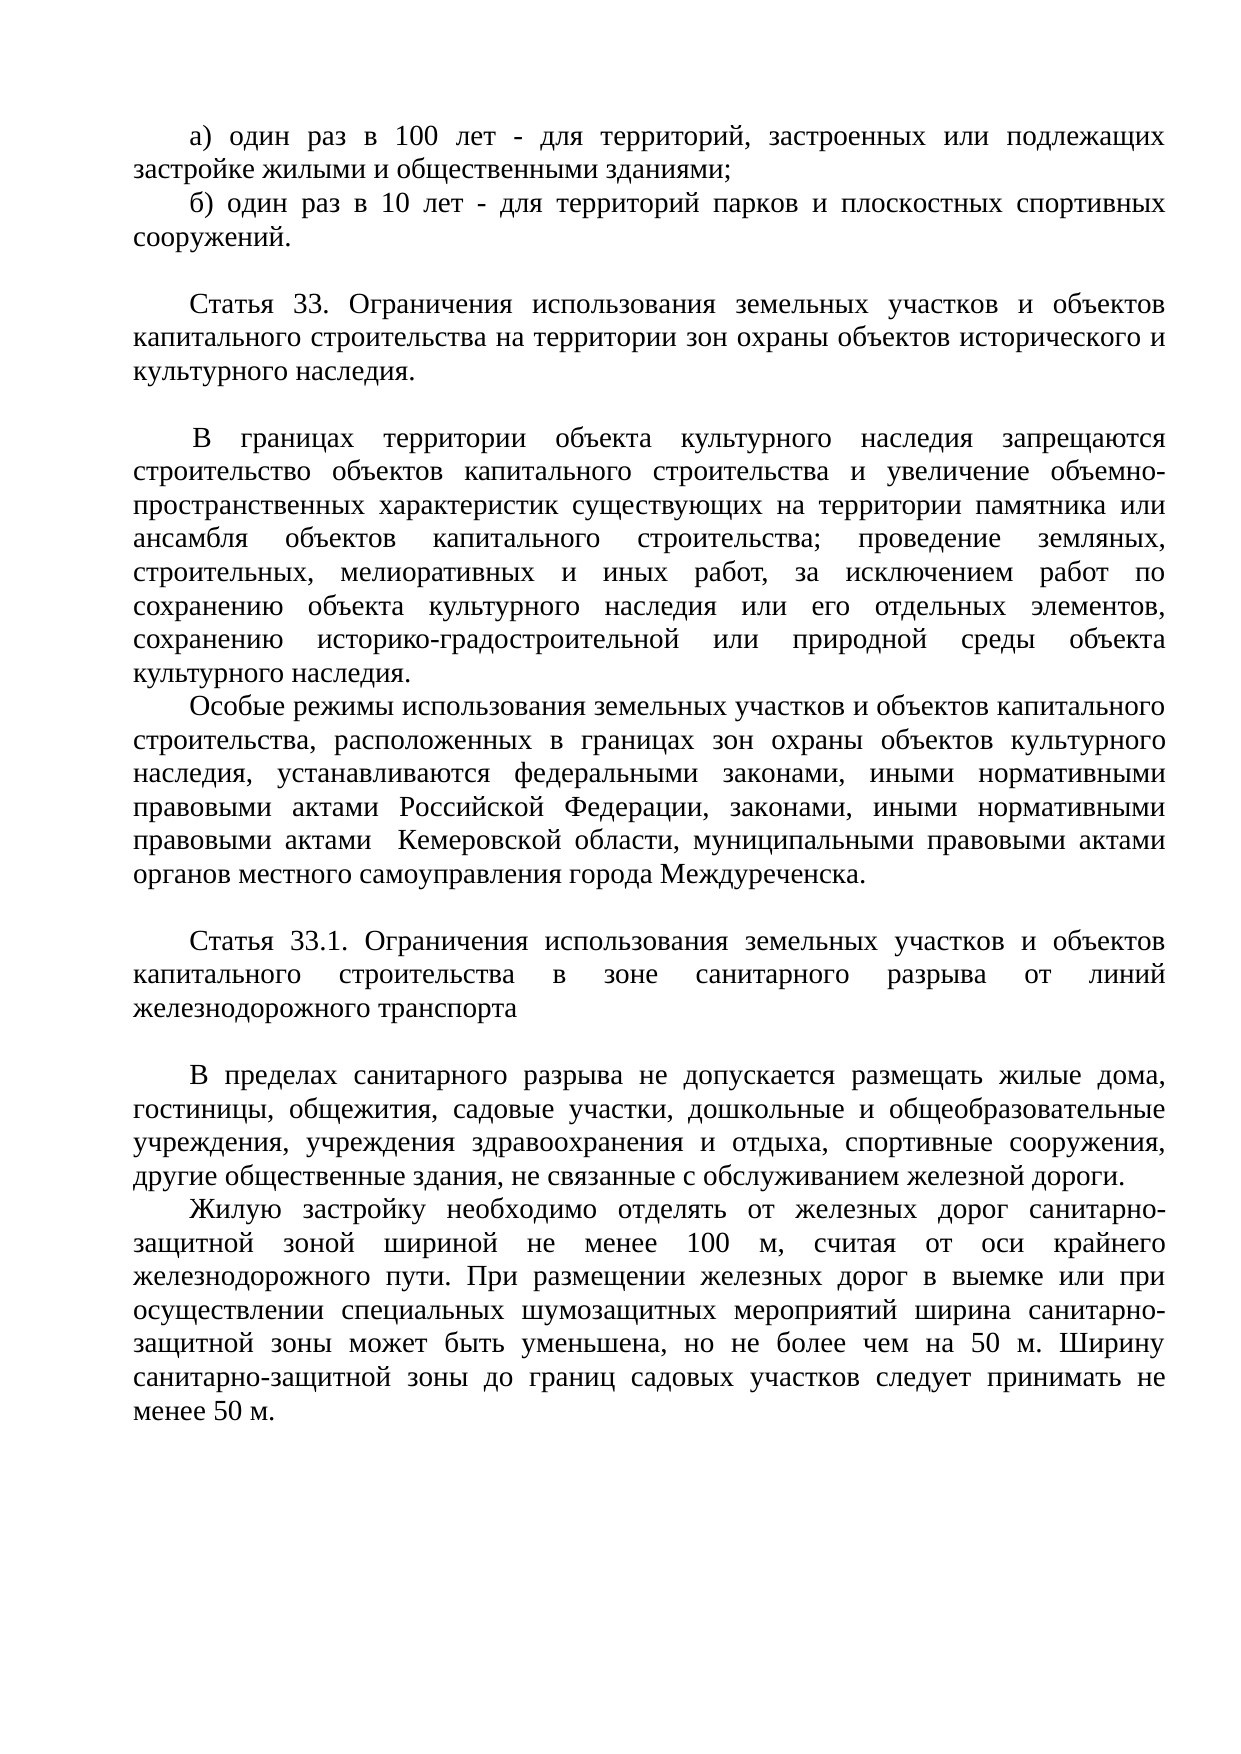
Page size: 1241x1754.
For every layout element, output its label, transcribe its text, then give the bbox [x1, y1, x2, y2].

text Статья 33. Ограничения использования земельных участков и объектов капитального строительства на территории зон охраны объектов исторического и культурного наследия. [133, 286, 1167, 386]
text Жилую застройку необходимо отделять от железных дорог санитарно-защитной зоной шириной не менее 100 м, считая от оси крайнего железнодорожного пути. При размещении железных дорог в выемке или при осуществлении специальных шумозащитных мероприятий ширина санитарно-защитной зоны может быть уменьшена, но не более чем на 50 м. Ширину санитарно-защитной зоны до границ садовых участков следует принимать не менее 50 м. [133, 1191, 1167, 1426]
text Статья 33.1. Ограничения использования земельных участков и объектов капитального строительства в зоне санитарного разрыва от линий железнодорожного транспорта [133, 923, 1167, 1024]
text а) один раз в 100 лет - для территорий, застроенных или подлежащих застройке жилыми и общественными зданиями; [133, 118, 1167, 185]
text В границах территории объекта культурного наследия запрещаются строительство объектов капитального строительства и увеличение объемно-пространственных характеристик существующих на территории памятника или ансамбля объектов капитального строительства; проведение земляных, строительных, мелиоративных и иных работ, за исключением работ по сохранению объекта культурного наследия или его отдельных элементов, сохранению историко-градостроительной или природной среды объекта культурного наследия. [133, 420, 1167, 688]
text В пределах санитарного разрыва не допускается размещать жилые дома, гостиницы, общежития, садовые участки, дошкольные и общеобразовательные учреждения, учреждения здравоохранения и отдыха, спортивные сооружения, другие общественные здания, не связанные с обслуживанием железной дороги. [133, 1057, 1167, 1191]
text б) один раз в 10 лет - для территорий парков и плоскостных спортивных сооружений. [133, 185, 1167, 252]
text Особые режимы использования земельных участков и объектов капитального строительства, расположенных в границах зон охраны объектов культурного наследия, устанавливаются федеральными законами, иными нормативными правовыми актами Российской Федерации, законами, иными нормативными правовыми актами Кемеровской области, муниципальными правовыми актами органов местного самоуправления города Междуреченска. [133, 688, 1167, 889]
